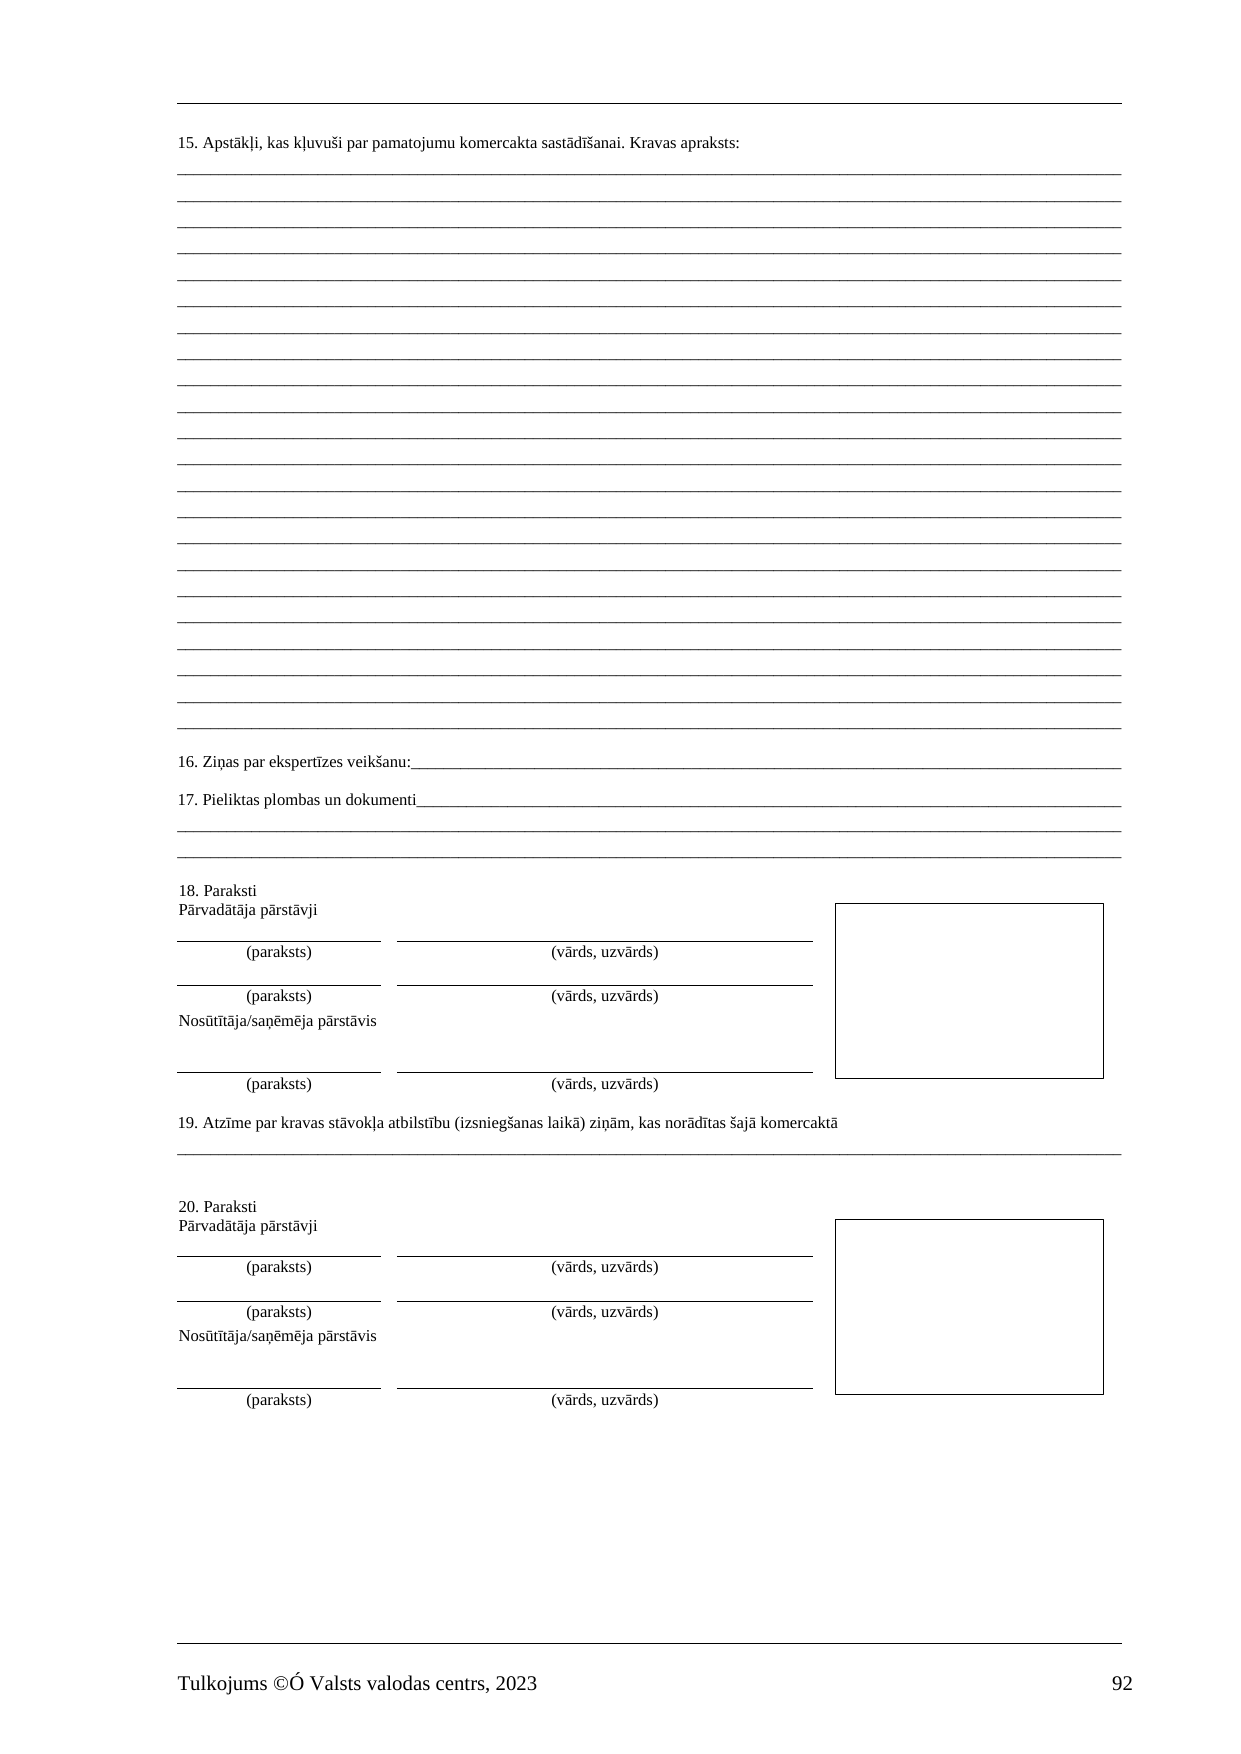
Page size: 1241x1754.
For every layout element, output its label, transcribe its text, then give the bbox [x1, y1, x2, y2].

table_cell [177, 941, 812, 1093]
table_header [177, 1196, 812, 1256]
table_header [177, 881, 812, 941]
text 19. Atzīme par kravas stāvokļa atbilstību (izsniegšanas laikā) ziņām, kas norādītas šajā komercaktā [177, 1112, 1122, 1132]
text 16. Ziņas par ekspertīzes veikšanu: [177, 751, 1122, 771]
text 15. Apstākļi, kas kļuvuši par pamatojumu komercakta sastādīšanai. Kravas apraksts: [177, 133, 1122, 152]
text 17. Pieliktas plombas un dokumenti [177, 790, 1122, 809]
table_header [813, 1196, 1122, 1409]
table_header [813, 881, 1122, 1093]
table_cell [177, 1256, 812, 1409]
